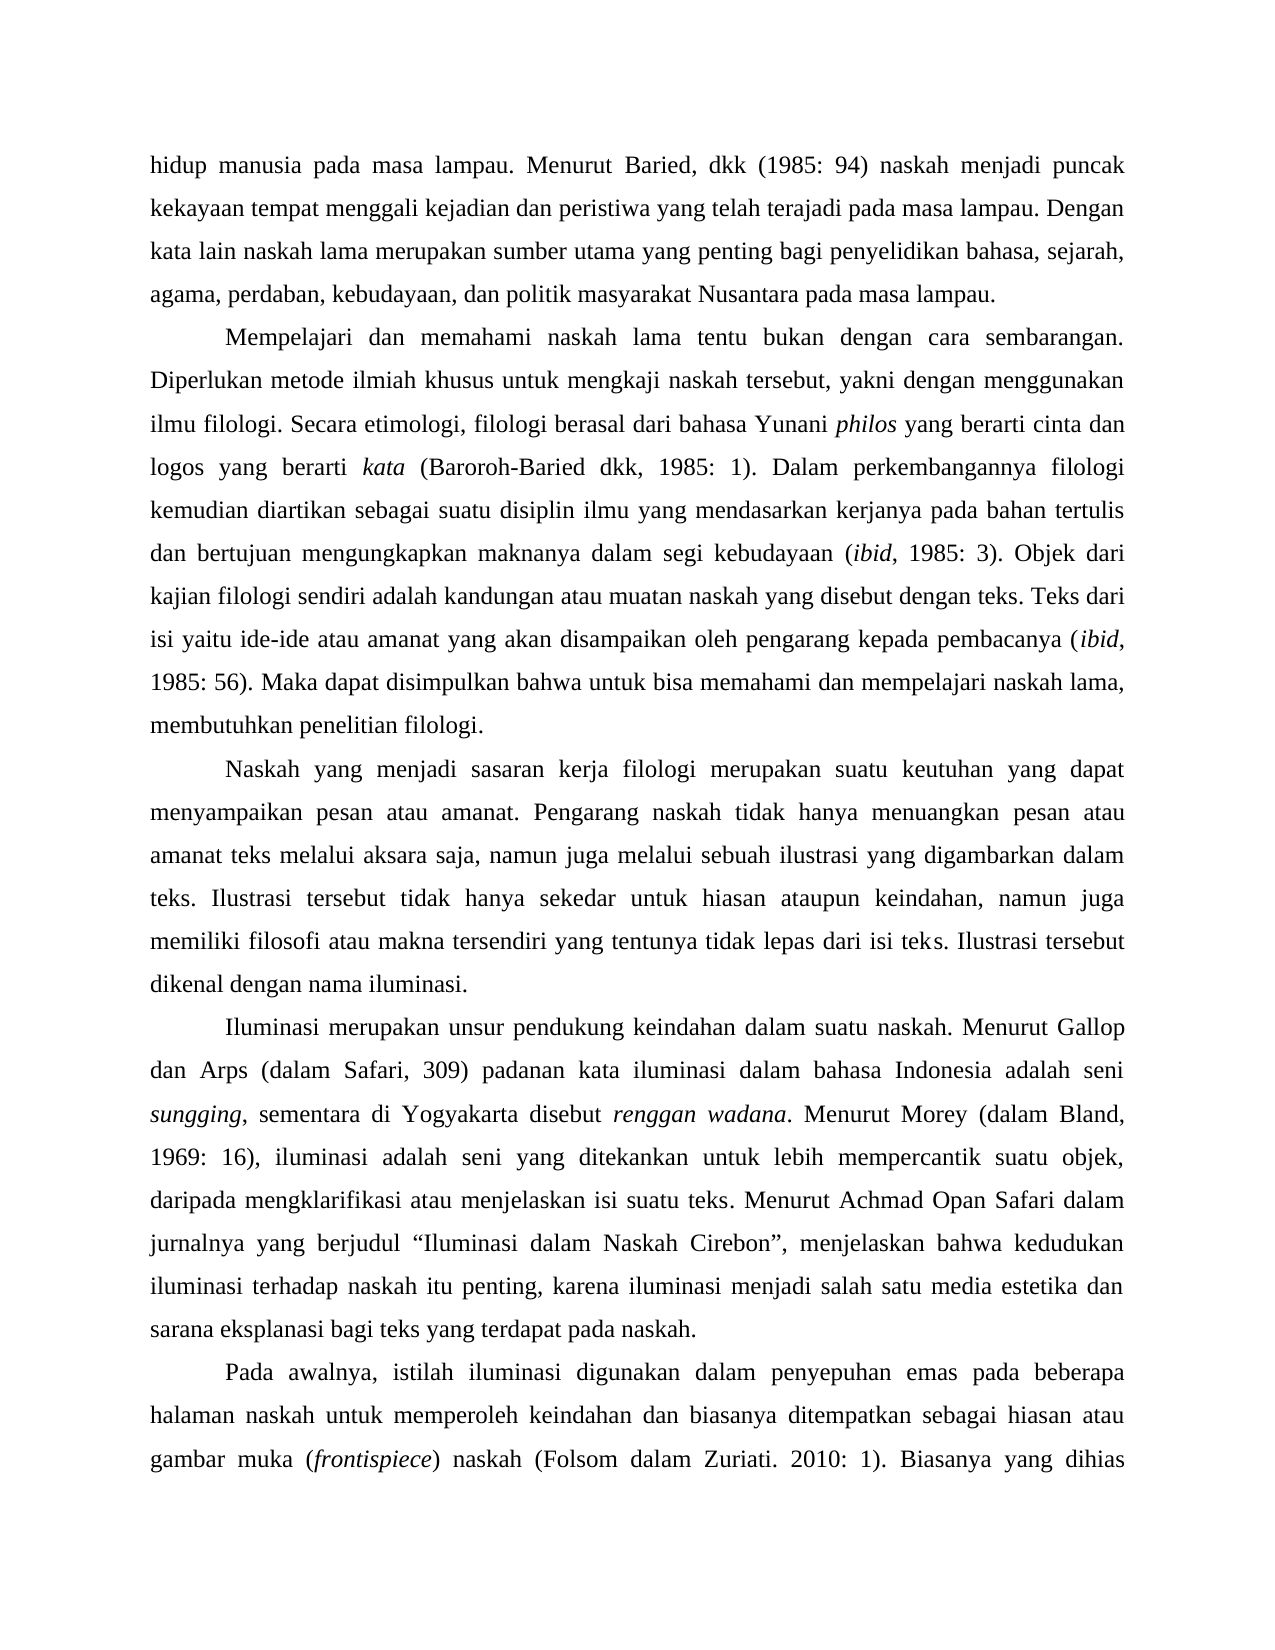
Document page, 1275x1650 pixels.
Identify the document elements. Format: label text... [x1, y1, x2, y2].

text Iluminasi merupakan unsur pendukung keindahan dalam suatu naskah. Menurut Gallop dan Arps (dalam Safari, 309) padanan kata iluminasi dalam bahasa Indonesia adalah seni sungging, sementara di Yogyakarta disebut renggan wadana. Menurut Morey (dalam Bland, 1969: 16), iluminasi adalah seni yang ditekankan untuk lebih mempercantik suatu objek, daripada mengklarifikasi atau menjelaskan isi suatu teks. Menurut Achmad Opan Safari dalam jurnalnya yang berjudul “Iluminasi dalam Naskah Cirebon”, menjelaskan bahwa kedudukan iluminasi terhadap naskah itu penting, karena iluminasi menjadi salah satu media estetika dan sarana eksplanasi bagi teks yang terdapat pada naskah. [150, 1012, 1125, 1343]
text Mempelajari dan memahami naskah lama tentu bukan dengan cara sembarangan. Diperlukan metode ilmiah khusus untuk mengkaji naskah tersebut, yakni dengan menggunakan ilmu filologi. Secara etimologi, filologi berasal dari bahasa Yunani philos yang berarti cinta dan logos yang berarti kata (Baroroh-Baried dkk, 1985: 1). Dalam perkembangannya filologi kemudian diartikan sebagai suatu disiplin ilmu yang mendasarkan kerjanya pada bahan tertulis dan bertujuan mengungkapkan maknanya dalam segi kebudayaan (ibid, 1985: 3). Objek dari kajian filologi sendiri adalah kandungan atau muatan naskah yang disebut dengan teks. Teks dari isi yaitu ide-ide atau amanat yang akan disampaikan oleh pengarang kepada pembacanya (ibid, 1985: 56). Maka dapat disimpulkan bahwa untuk bisa memahami dan mempelajari naskah lama, membutuhkan penelitian filologi. [150, 322, 1125, 739]
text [150, 150, 1125, 308]
text Naskah yang menjadi sasaran kerja filologi merupakan suatu keutuhan yang dapat menyampaikan pesan atau amanat. Pengarang naskah tidak hanya menuangkan pesan atau amanat teks melalui aksara saja, namun juga melalui sebuah ilustrasi yang digambarkan dalam teks. Ilustrasi tersebut tidak hanya sekedar untuk hiasan ataupun keindahan, namun juga memiliki filosofi atau makna tersendiri yang tentunya tidak lepas dari isi teks. Ilustrasi tersebut dikenal dengan nama iluminasi. [150, 754, 1125, 998]
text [150, 1357, 1125, 1472]
